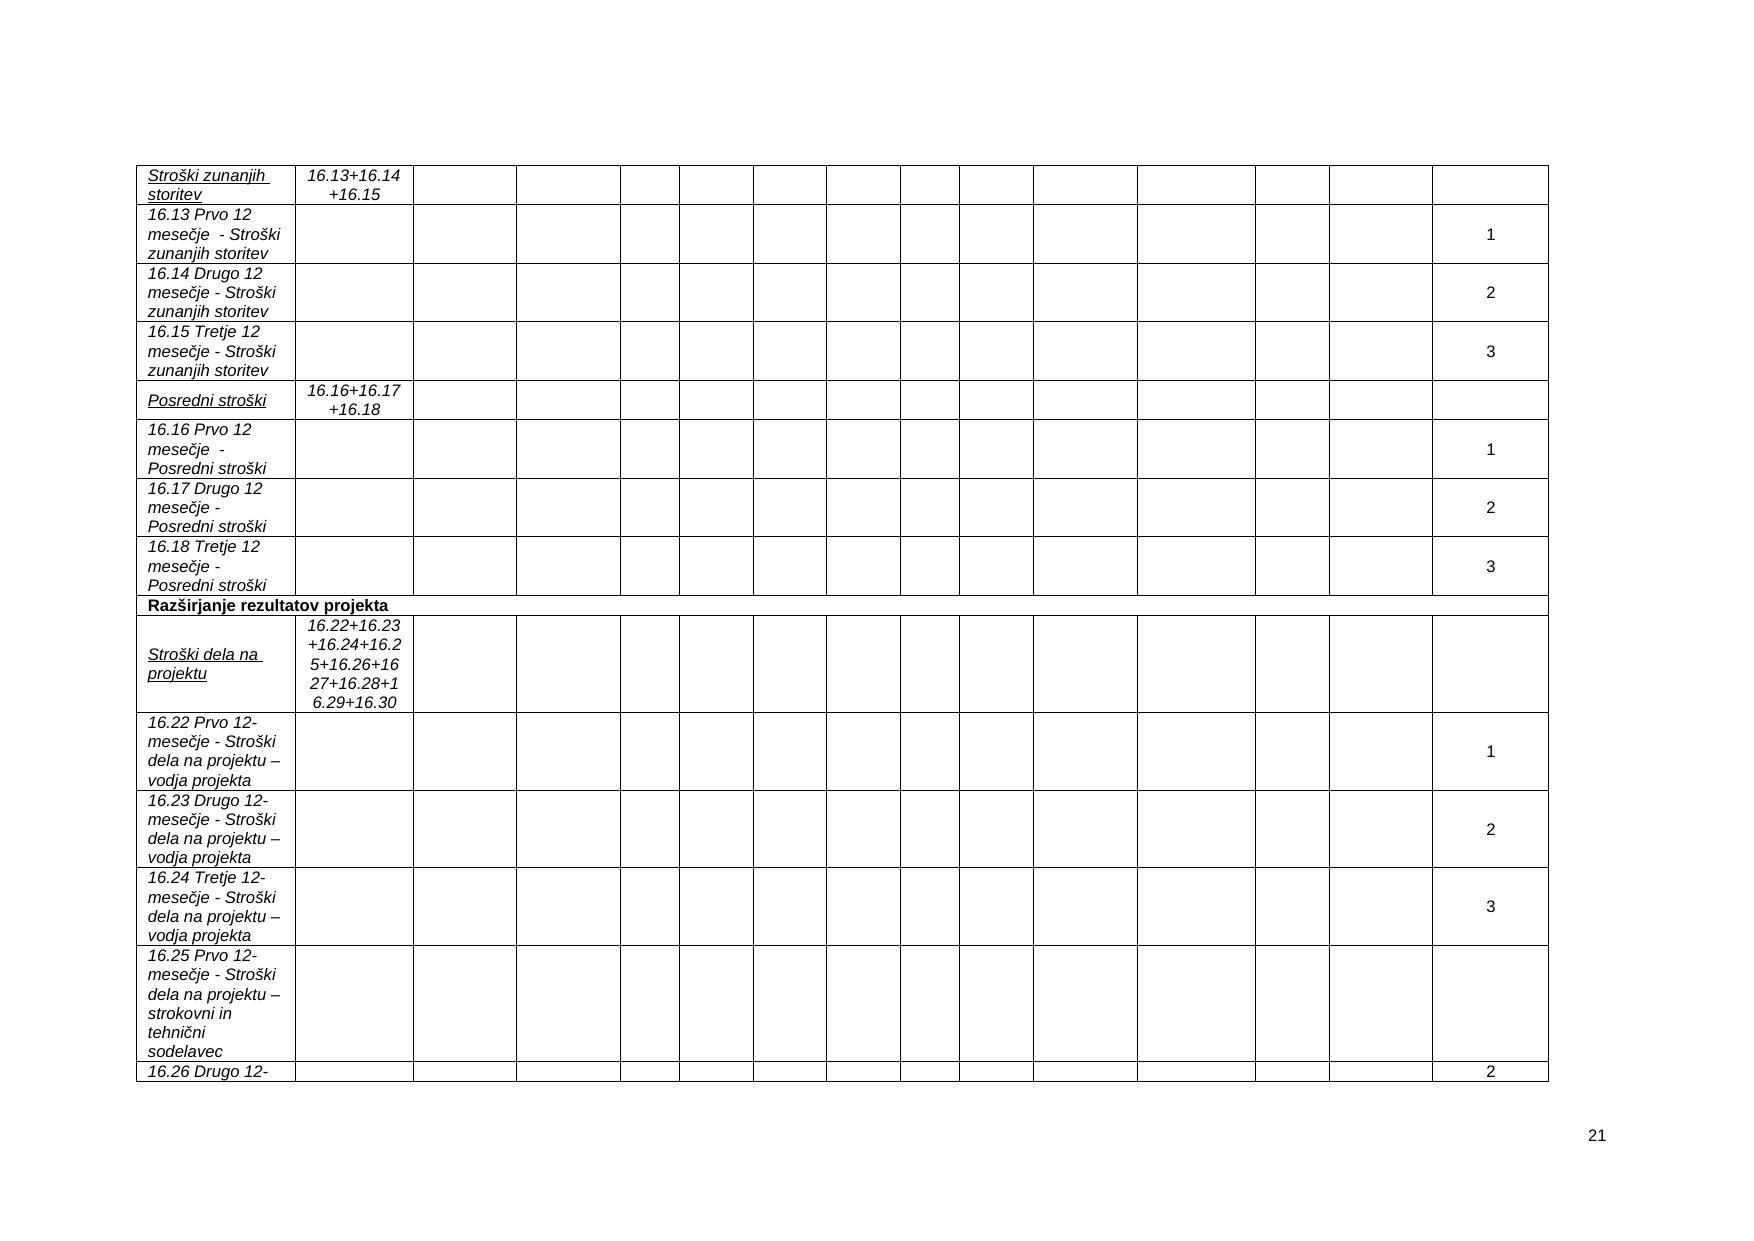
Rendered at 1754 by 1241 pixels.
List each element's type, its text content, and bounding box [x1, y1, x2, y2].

table_cell [827, 479, 900, 536]
table_cell [1138, 946, 1255, 1061]
table_cell [1138, 1062, 1255, 1081]
table_cell [621, 322, 679, 380]
table_cell [1034, 946, 1137, 1061]
table_cell [621, 420, 679, 478]
table_cell [517, 479, 620, 536]
table_cell [1330, 322, 1432, 380]
table_cell [1256, 946, 1329, 1061]
table_cell [1433, 381, 1548, 419]
table_cell [414, 537, 516, 595]
table_cell [1034, 479, 1137, 536]
table_cell 16.16 Prvo 12 mesečje - Posredni stroški [137, 420, 295, 478]
table_cell [1138, 713, 1255, 789]
table_cell [1034, 381, 1137, 419]
table_cell [827, 420, 900, 478]
table_cell [754, 1062, 826, 1081]
table_cell [517, 381, 620, 419]
table_cell [621, 868, 679, 945]
table_cell [754, 420, 826, 478]
table_cell [1034, 205, 1137, 263]
table_cell 16.22 Prvo 12-mesečje - Stroški dela na projektu – vodja projekta [137, 713, 295, 789]
table_cell [680, 791, 753, 867]
table_cell [1034, 868, 1137, 945]
table_cell 16.25 Prvo 12-mesečje - Stroški dela na projektu – strokovni in tehnični sodelavec [137, 946, 295, 1061]
table_cell [621, 616, 679, 712]
table_cell [1034, 713, 1137, 789]
table_cell 2 [1433, 479, 1548, 536]
table_cell [296, 868, 413, 945]
table_cell [296, 420, 413, 478]
table_cell 3 [1433, 322, 1548, 380]
table_cell [1256, 166, 1329, 204]
table_cell [296, 205, 413, 263]
table_cell [1034, 537, 1137, 595]
table_cell [827, 537, 900, 595]
table_cell [1138, 537, 1255, 595]
table_cell 2 [1433, 1062, 1548, 1081]
table_cell [1330, 205, 1432, 263]
table_cell [680, 205, 753, 263]
table_cell [621, 381, 679, 419]
table_cell [901, 713, 959, 789]
table_cell [1330, 537, 1432, 595]
table_cell [296, 479, 413, 536]
table_cell [827, 205, 900, 263]
table_cell [517, 322, 620, 380]
table_cell [901, 1062, 959, 1081]
table_cell [1138, 322, 1255, 380]
table_cell [901, 420, 959, 478]
table_cell [1256, 537, 1329, 595]
table_cell [296, 791, 413, 867]
table_cell [1138, 420, 1255, 478]
table_cell [680, 713, 753, 789]
table_cell [517, 1062, 620, 1081]
table_cell [517, 537, 620, 595]
table_cell [621, 791, 679, 867]
table_cell [1330, 264, 1432, 321]
table_cell [901, 205, 959, 263]
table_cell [137, 1062, 295, 1081]
table_cell [754, 537, 826, 595]
table_cell [1330, 868, 1432, 945]
table_cell [517, 791, 620, 867]
table_cell 2 [1433, 264, 1548, 321]
table_cell 16.15 Tretje 12 mesečje - Stroški zunanjih storitev [137, 322, 295, 380]
table_cell [901, 322, 959, 380]
table_cell [680, 616, 753, 712]
table_cell [680, 868, 753, 945]
table_cell [1138, 264, 1255, 321]
table_cell [827, 713, 900, 789]
table_cell [754, 946, 826, 1061]
table_cell [1034, 322, 1137, 380]
table_cell [517, 868, 620, 945]
table_cell [1138, 791, 1255, 867]
table_cell Posredni stroški [137, 381, 295, 419]
table_cell [621, 537, 679, 595]
table_cell Stroški dela na projektu [137, 616, 295, 712]
table_cell [1138, 381, 1255, 419]
table_cell [296, 1062, 413, 1081]
table_cell [414, 713, 516, 789]
table_cell [901, 381, 959, 419]
table_cell [680, 381, 753, 419]
table_cell [1433, 166, 1548, 204]
table_cell [960, 479, 1033, 536]
table_cell [1330, 713, 1432, 789]
table_cell [517, 166, 620, 204]
table_cell 16.14 Drugo 12 mesečje - Stroški zunanjih storitev [137, 264, 295, 321]
table_cell [827, 868, 900, 945]
table_cell [414, 381, 516, 419]
table_cell [1034, 791, 1137, 867]
table_cell 16.23 Drugo 12-mesečje - Stroški dela na projektu – vodja projekta [137, 791, 295, 867]
table_cell [517, 616, 620, 712]
table_cell [960, 791, 1033, 867]
table_cell [296, 537, 413, 595]
table_cell [960, 322, 1033, 380]
table_cell [1256, 713, 1329, 789]
table_cell [1330, 166, 1432, 204]
table_cell [414, 946, 516, 1061]
table_cell [1138, 868, 1255, 945]
table_cell [827, 381, 900, 419]
table_cell [621, 264, 679, 321]
table_cell [1433, 946, 1548, 1061]
table_cell 2 [1433, 791, 1548, 867]
table_cell [1256, 264, 1329, 321]
table_cell [960, 420, 1033, 478]
table_cell 16.24 Tretje 12-mesečje - Stroški dela na projektu – vodja projekta [137, 868, 295, 945]
table_cell [621, 166, 679, 204]
table_cell [517, 264, 620, 321]
table_cell [621, 946, 679, 1061]
table_cell [296, 946, 413, 1061]
table_cell [414, 479, 516, 536]
table_cell [680, 479, 753, 536]
table_cell [960, 713, 1033, 789]
table_cell [517, 205, 620, 263]
table_cell [901, 616, 959, 712]
table_cell 1 [1433, 420, 1548, 478]
table_cell [901, 946, 959, 1061]
table_cell [414, 616, 516, 712]
table_cell [517, 420, 620, 478]
table_cell Stroški zunanjih storitev [137, 166, 295, 204]
table_cell [1138, 616, 1255, 712]
table_cell [1330, 420, 1432, 478]
table_cell [621, 713, 679, 789]
table_cell Razširjanje rezultatov projekta [137, 596, 1548, 615]
table_cell [960, 264, 1033, 321]
table_cell [960, 868, 1033, 945]
table_cell [827, 166, 900, 204]
table_cell [1330, 791, 1432, 867]
table_cell [1330, 381, 1432, 419]
table_cell 1 [1433, 713, 1548, 789]
table_cell [1330, 616, 1432, 712]
table_cell [901, 479, 959, 536]
table_cell [1256, 479, 1329, 536]
table_cell 1 [1433, 205, 1548, 263]
table_cell [827, 322, 900, 380]
table_cell [960, 1062, 1033, 1081]
table_cell [754, 868, 826, 945]
table_cell [1433, 616, 1548, 712]
table_cell [960, 616, 1033, 712]
table_cell [901, 791, 959, 867]
table_cell [901, 264, 959, 321]
table_cell [517, 946, 620, 1061]
table_cell [680, 537, 753, 595]
table_cell [414, 166, 516, 204]
table_cell [1034, 420, 1137, 478]
table_cell [754, 791, 826, 867]
table_cell [901, 868, 959, 945]
table_cell [680, 1062, 753, 1081]
table_cell [296, 322, 413, 380]
table_cell [1256, 616, 1329, 712]
table_cell [1256, 1062, 1329, 1081]
table_cell 16.18 Tretje 12 mesečje - Posredni stroški [137, 537, 295, 595]
table_cell [827, 264, 900, 321]
table_cell [1034, 166, 1137, 204]
table_cell [827, 791, 900, 867]
table_cell [960, 381, 1033, 419]
table_cell [1138, 205, 1255, 263]
table_cell [1034, 264, 1137, 321]
table_cell [1034, 616, 1137, 712]
table_cell [414, 791, 516, 867]
table_cell [680, 946, 753, 1061]
table_cell 16.16+16.17+16.18 [296, 381, 413, 419]
table_cell [960, 166, 1033, 204]
table_cell [296, 713, 413, 789]
table_cell [1256, 381, 1329, 419]
table_cell [1330, 946, 1432, 1061]
table_cell [414, 264, 516, 321]
table_cell [680, 264, 753, 321]
table_cell [754, 616, 826, 712]
table_cell 16.13+16.14+16.15 [296, 166, 413, 204]
table_cell [827, 946, 900, 1061]
table_cell [1256, 420, 1329, 478]
table_cell [621, 479, 679, 536]
table_cell 3 [1433, 537, 1548, 595]
table_cell [414, 420, 516, 478]
table_cell [754, 381, 826, 419]
table_cell [1034, 1062, 1137, 1081]
table_cell [1256, 205, 1329, 263]
table_cell [680, 420, 753, 478]
table_cell [621, 205, 679, 263]
table_cell [296, 264, 413, 321]
table_cell [1330, 1062, 1432, 1081]
table_cell 3 [1433, 868, 1548, 945]
table_cell [1256, 868, 1329, 945]
table_cell [827, 616, 900, 712]
table_cell [414, 322, 516, 380]
table_cell [901, 166, 959, 204]
table_cell [621, 1062, 679, 1081]
table_cell [1256, 322, 1329, 380]
table_cell [754, 166, 826, 204]
table_cell [680, 322, 753, 380]
table_cell [414, 868, 516, 945]
table_cell [414, 205, 516, 263]
table_cell [1330, 479, 1432, 536]
table_cell [1138, 166, 1255, 204]
table_cell [754, 264, 826, 321]
table_cell 16.22+16.23+16.24+16.25+16.26+1627+16.28+16.29+16.30 [296, 616, 413, 712]
table_cell [754, 322, 826, 380]
table_cell [754, 713, 826, 789]
table_cell [414, 1062, 516, 1081]
table_cell [901, 537, 959, 595]
table_cell [754, 205, 826, 263]
table_cell 16.13 Prvo 12 mesečje - Stroški zunanjih storitev [137, 205, 295, 263]
table_cell 16.17 Drugo 12 mesečje - Posredni stroški [137, 479, 295, 536]
table_cell [517, 713, 620, 789]
table_cell [960, 946, 1033, 1061]
table_cell [827, 1062, 900, 1081]
table_cell [1138, 479, 1255, 536]
table_cell [754, 479, 826, 536]
table_cell [680, 166, 753, 204]
table_cell [960, 205, 1033, 263]
table_cell [1256, 791, 1329, 867]
table_cell [960, 537, 1033, 595]
